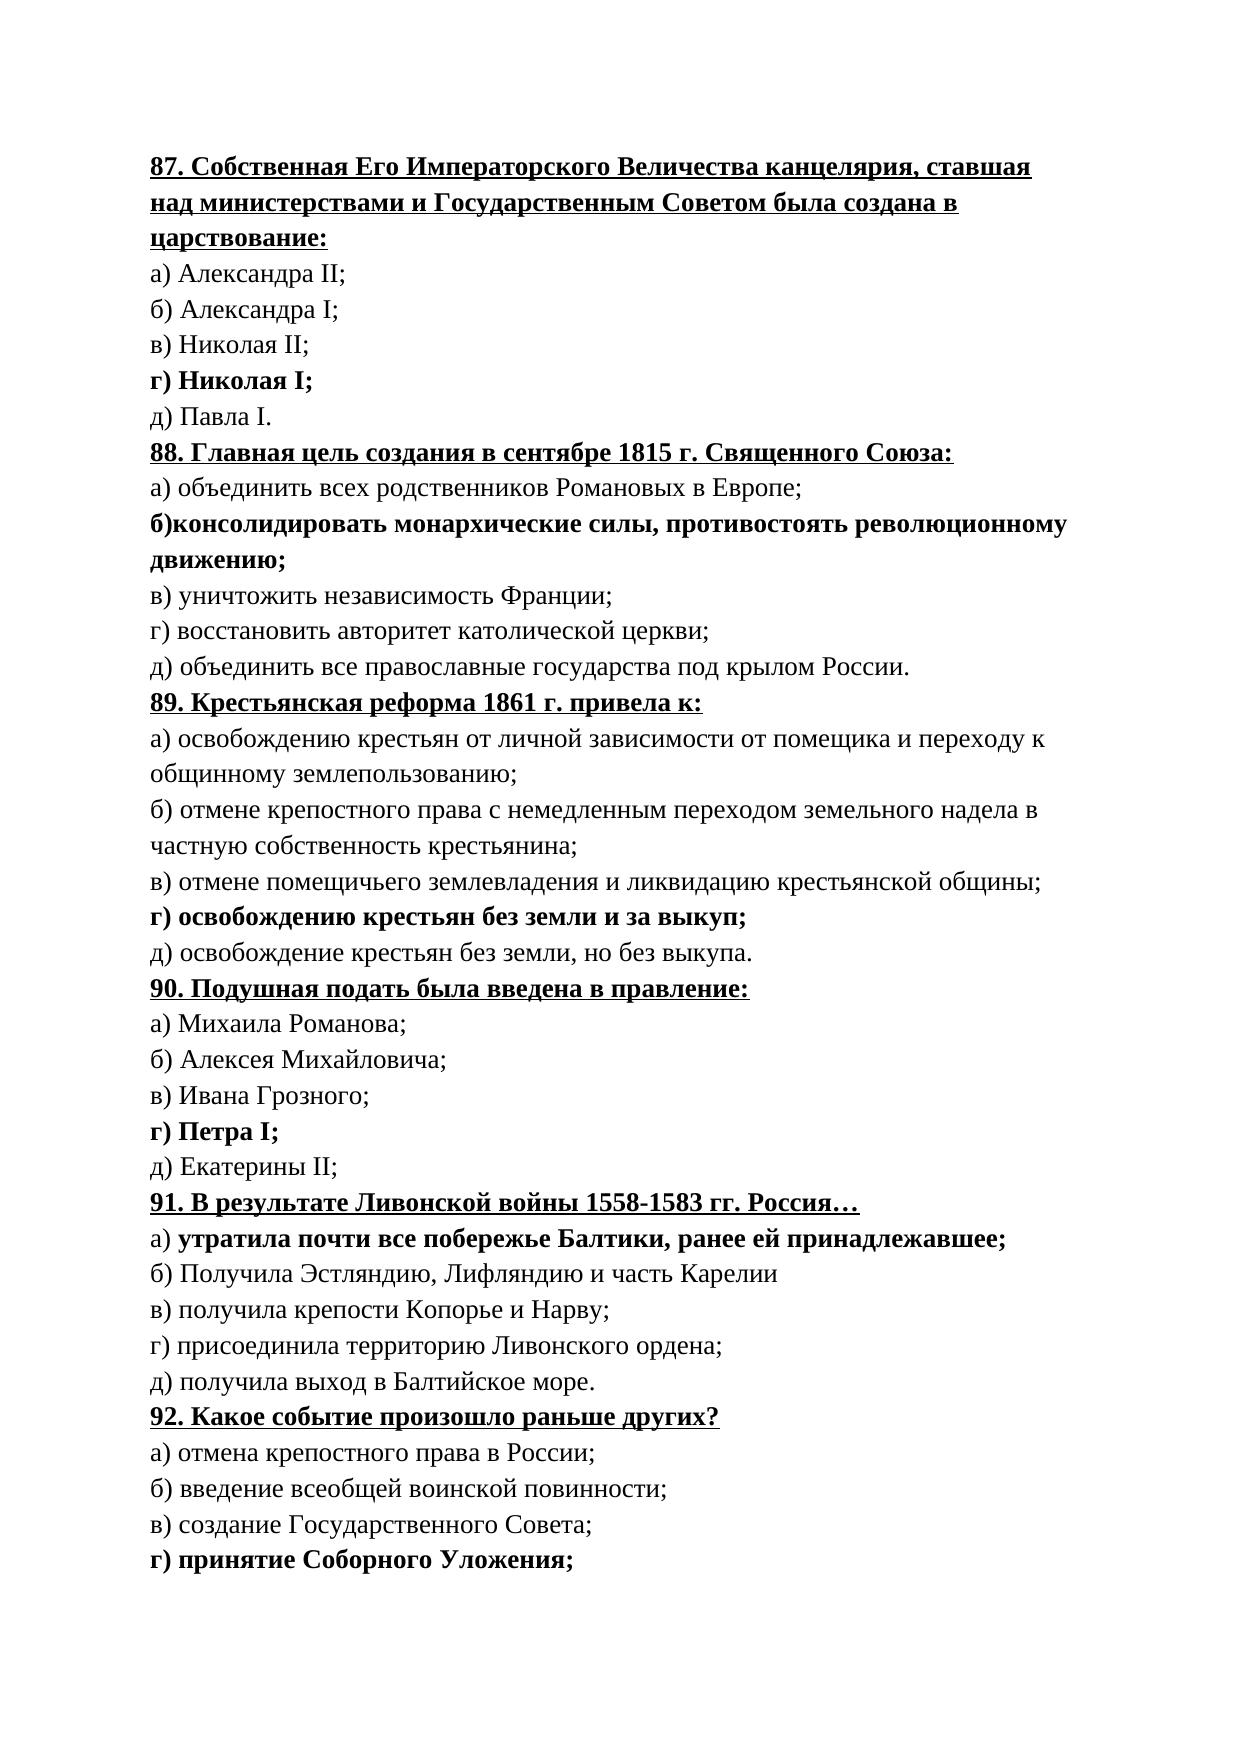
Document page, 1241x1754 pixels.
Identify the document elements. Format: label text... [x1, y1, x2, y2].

text 87. Собственная Его Императорского Величества канцелярия, ставшая [150, 150, 1090, 181]
text в) Ивана Грозного; [150, 1079, 1090, 1110]
text б) Алексея Михайловича; [150, 1043, 1090, 1074]
text г) восстановить авторитет католической церкви; [150, 614, 1090, 646]
text а) отмена крепостного права в России; [150, 1436, 1090, 1467]
text б)консолидировать монархические силы, противостоять революционному [150, 507, 1090, 538]
text д) объединить все православные государства под крылом России. [150, 650, 1090, 681]
text г) освобождению крестьян без земли и за выкуп; [150, 900, 1090, 931]
text г) Петра I; [150, 1115, 1090, 1146]
text движению; [150, 543, 1090, 574]
text д) Павла I. [150, 400, 1090, 431]
text 90. Подушная подать была введена в правление: [150, 972, 1090, 1003]
text д) получила выход в Балтийское море. [150, 1365, 1090, 1396]
text в) отмене помещичьего землевладения и ликвидацию крестьянской общины; [150, 864, 1090, 896]
text 91. В результате Ливонской войны 1558-1583 гг. Россия… [150, 1186, 1090, 1217]
text а) объединить всех родственников Романовых в Европе; [150, 472, 1090, 503]
text над министерствами и Государственным Советом была создана в [150, 186, 1090, 217]
text б) Александра I; [150, 293, 1090, 324]
text д) Екатерины II; [150, 1150, 1090, 1182]
text а) утратила почти все побережье Балтики, ранее ей принадлежавшее; [150, 1222, 1090, 1253]
text г) присоединила территорию Ливонского ордена; [150, 1329, 1090, 1360]
text общинному землепользованию; [150, 757, 1090, 788]
text в) Николая II; [150, 329, 1090, 360]
text в) получила крепости Копорье и Нарву; [150, 1293, 1090, 1324]
text д) освобождение крестьян без земли, но без выкупа. [150, 936, 1090, 967]
text частную собственность крестьянина; [150, 829, 1090, 860]
text в) создание Государственного Совета; [150, 1508, 1090, 1539]
text б) отмене крепостного права с немедленным переходом земельного надела в [150, 793, 1090, 824]
text б) Получила Эстляндию, Лифляндию и часть Карелии [150, 1258, 1090, 1289]
text а) Михаила Романова; [150, 1007, 1090, 1039]
text 88. Главная цель создания в сентябре 1815 г. Священного Союза: [150, 436, 1090, 467]
text царствование: [150, 221, 1090, 253]
text 92. Какое событие произошло раньше других? [150, 1401, 1090, 1432]
text в) уничтожить независимость Франции; [150, 579, 1090, 610]
text а) Александра II; [150, 257, 1090, 288]
text а) освобождению крестьян от личной зависимости от помещика и переходу к [150, 722, 1090, 753]
text г) принятие Соборного Уложения; [150, 1543, 1090, 1574]
text г) Николая I; [150, 364, 1090, 396]
text б) введение всеобщей воинской повинности; [150, 1472, 1090, 1503]
text 89. Крестьянская реформа 1861 г. привела к: [150, 686, 1090, 717]
